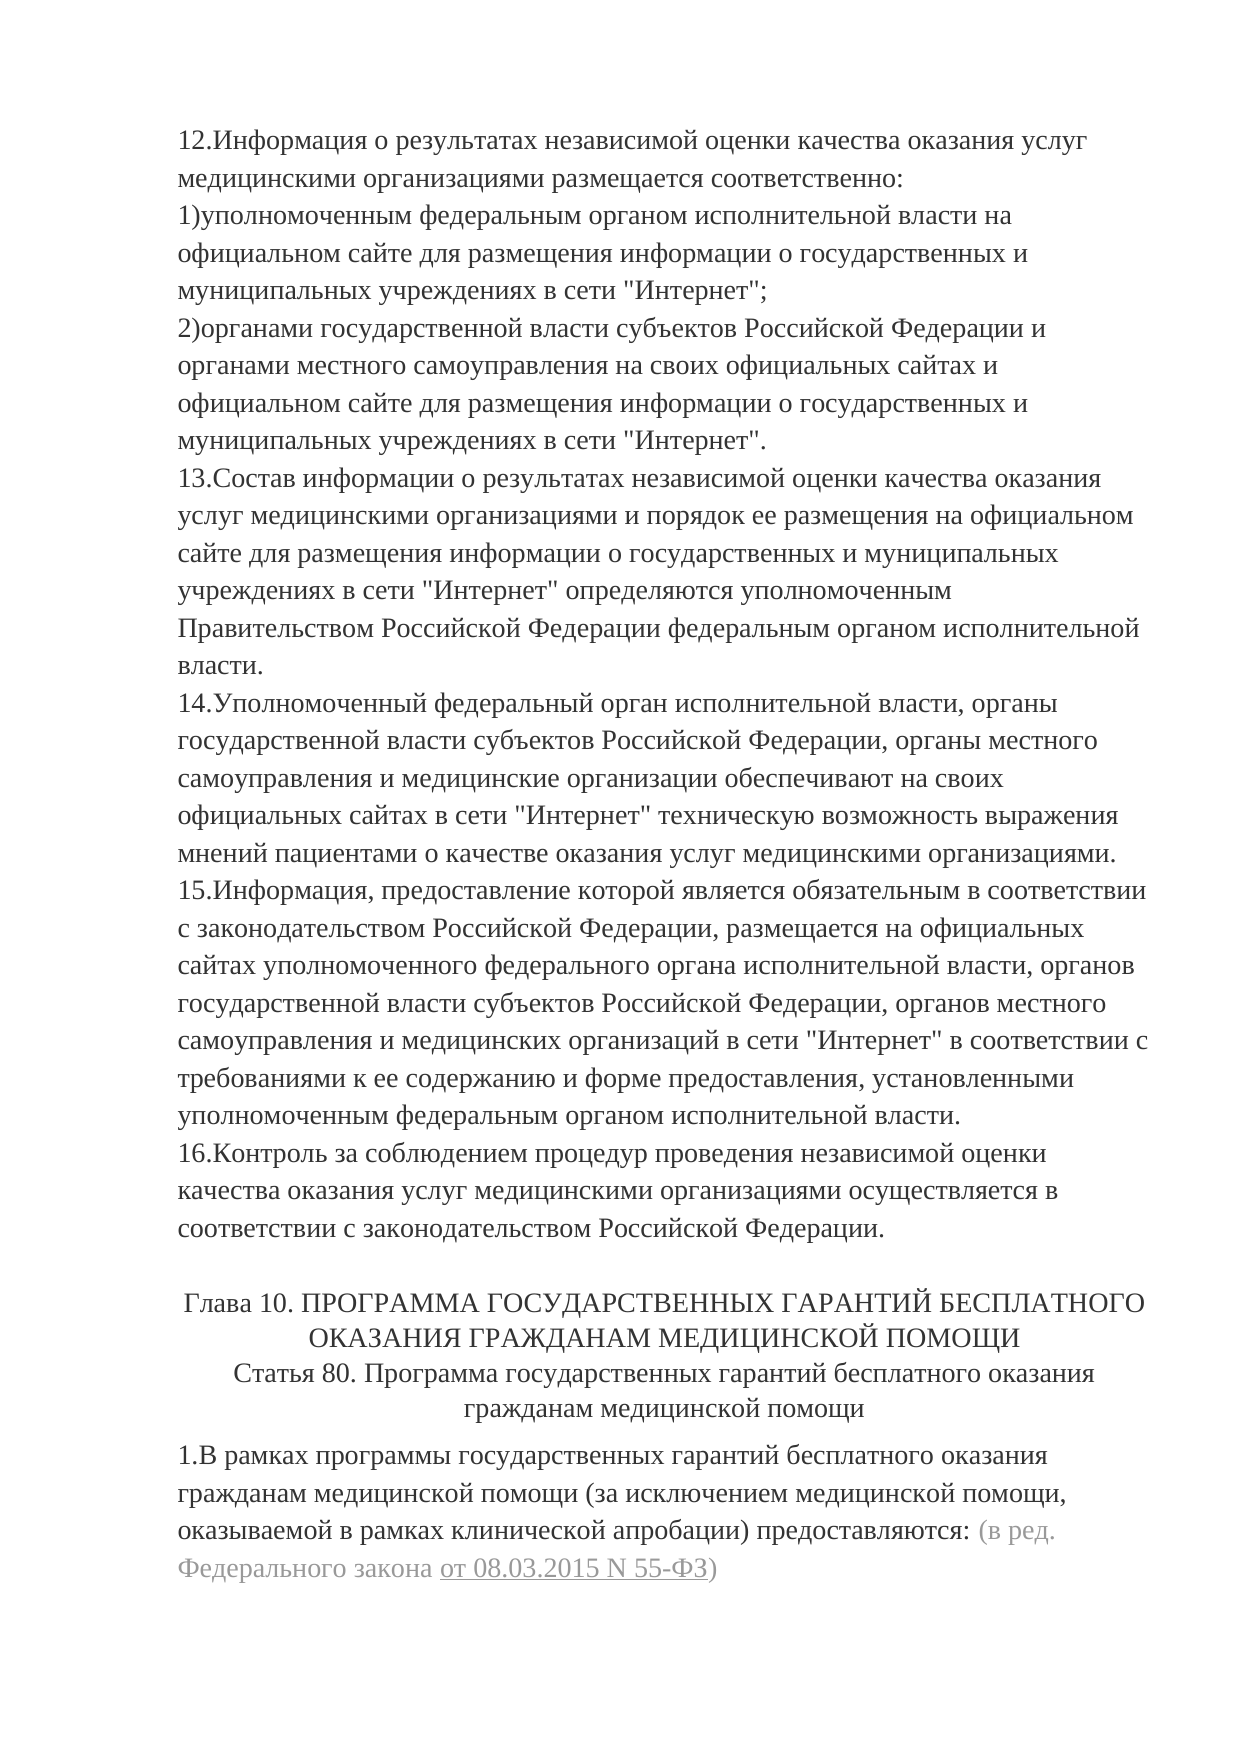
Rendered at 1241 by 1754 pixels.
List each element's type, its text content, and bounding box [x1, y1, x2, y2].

text Глава 10. ПРОГРАММА ГОСУДАРСТВЕННЫХ ГАРАНТИЙ БЕСПЛАТНОГО ОКАЗАНИЯ ГРАЖДАНАМ МЕДИЦИНСКОЙ ПОМОЩИ [177, 1283, 1152, 1353]
text 14.Уполномоченный федеральный орган исполнительной власти, органы государственной власти субъектов Российской Федерации, органы местного самоуправления и медицинские организации обеспечивают на своих официальных сайтах в сети "Интернет" техническую возможность выражения мнений пациентами о качестве оказания услуг медицинскими организациями. [177, 681, 1152, 868]
text 2)органами государственной власти субъектов Российской Федерации и органами местного самоуправления на своих официальных сайтах и официальном сайте для размещения информации о государственных и муниципальных учреждениях в сети "Интернет". [177, 306, 1152, 456]
text 15.Информация, предоставление которой является обязательным в соответствии с законодательством Российской Федерации, размещается на официальных сайтах уполномоченного федерального органа исполнительной власти, органов государственной власти субъектов Российской Федерации, органов местного самоуправления и медицинских организаций в сети "Интернет" в соответствии с требованиями к ее содержанию и форме предоставления, установленными уполномоченным федеральным органом исполнительной власти. [177, 868, 1152, 1131]
text 13.Состав информации о результатах независимой оценки качества оказания услуг медицинскими организациями и порядок ее размещения на официальном сайте для размещения информации о государственных и муниципальных учреждениях в сети "Интернет" определяются уполномоченным Правительством Российской Федерации федеральным органом исполнительной власти. [177, 456, 1152, 681]
text 1)уполномоченным федеральным органом исполнительной власти на официальном сайте для размещения информации о государственных и муниципальных учреждениях в сети "Интернет"; [177, 193, 1152, 306]
text 1.В рамках программы государственных гарантий бесплатного оказания гражданам медицинской помощи (за исключением медицинской помощи, оказываемой в рамках клинической апробации) предоставляются: (в ред. Федерального закона от 08.03.2015 N 55-ФЗ) [177, 1433, 1152, 1583]
text 12.Информация о результатах независимой оценки качества оказания услуг медицинскими организациями размещается соответственно: [177, 118, 1152, 193]
text Статья 80. Программа государственных гарантий бесплатного оказания гражданам медицинской помощи [177, 1353, 1152, 1423]
text 16.Контроль за соблюдением процедур проведения независимой оценки качества оказания услуг медицинскими организациями осуществляется в соответствии с законодательством Российской Федерации. [177, 1131, 1152, 1243]
